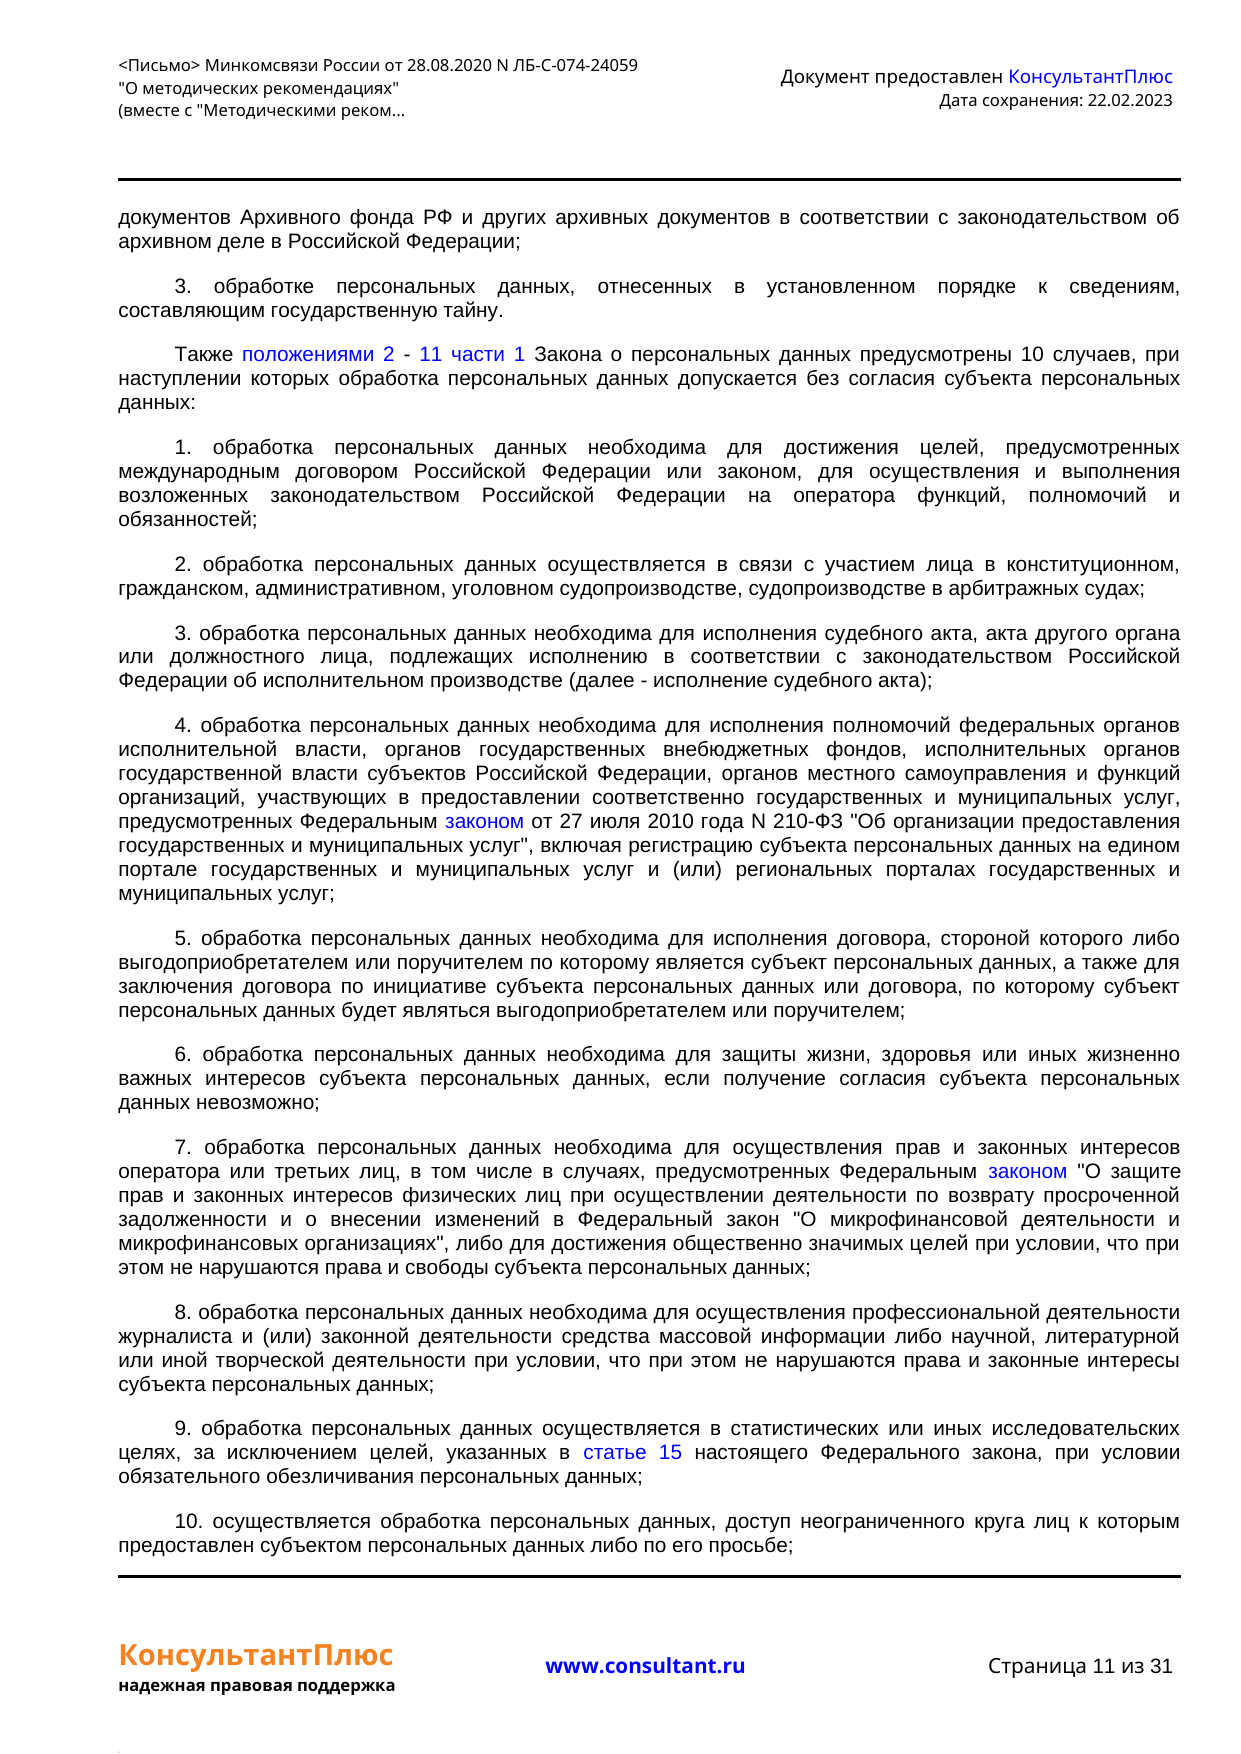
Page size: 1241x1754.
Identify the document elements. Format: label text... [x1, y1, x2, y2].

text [118, 205, 1181, 253]
text 6. обработка персональных данных необходима для защиты жизни, здоровья или иных жизненно важных интересов субъекта персональных данных, если получение согласия субъекта персональных данных невозможно; [118, 1042, 1181, 1114]
text 1. обработка персональных данных необходима для достижения целей, предусмотренных международным договором Российской Федерации или законом, для осуществления и выполнения возложенных законодательством Российской Федерации на оператора функций, полномочий и обязанностей; [118, 435, 1181, 531]
text 7. обработка персональных данных необходима для осуществления прав и законных интересов оператора или третьих лиц, в том числе в случаях, предусмотренных Федеральным законом "О защите прав и законных интересов физических лиц при осуществлении деятельности по возврату просроченной задолженности и о внесении изменений в Федеральный закон "О микрофинансовой деятельности и микрофинансовых организациях", либо для достижения общественно значимых целей при условии, что при этом не нарушаются права и свободы субъекта персональных данных; [118, 1135, 1181, 1279]
text 4. обработка персональных данных необходима для исполнения полномочий федеральных органов исполнительной власти, органов государственных внебюджетных фондов, исполнительных органов государственной власти субъектов Российской Федерации, органов местного самоуправления и функций организаций, участвующих в предоставлении соответственно государственных и муниципальных услуг, предусмотренных Федеральным законом от 27 июля 2010 года N 210-ФЗ "Об организации предоставления государственных и муниципальных услуг", включая регистрацию субъекта персональных данных на едином портале государственных и муниципальных услуг и (или) региональных порталах государственных и муниципальных услуг; [118, 713, 1181, 905]
text 5. обработка персональных данных необходима для исполнения договора, стороной которого либо выгодоприобретателем или поручителем по которому является субъект персональных данных, а также для заключения договора по инициативе субъекта персональных данных или договора, по которому субъект персональных данных будет являться выгодоприобретателем или поручителем; [118, 926, 1181, 1021]
text 10. осуществляется обработка персональных данных, доступ неограниченного круга лиц к которым предоставлен субъектом персональных данных либо по его просьбе; [118, 1509, 1181, 1557]
text 8. обработка персональных данных необходима для осуществления профессиональной деятельности журналиста и (или) законной деятельности средства массовой информации либо научной, литературной или иной творческой деятельности при условии, что при этом не нарушаются права и законные интересы субъекта персональных данных; [118, 1299, 1181, 1395]
text Также положениями 2 - 11 части 1 Закона о персональных данных предусмотрены 10 случаев, при наступлении которых обработка персональных данных допускается без согласия субъекта персональных данных: [118, 342, 1181, 414]
text 3. обработка персональных данных необходима для исполнения судебного акта, акта другого органа или должностного лица, подлежащих исполнению в соответствии с законодательством Российской Федерации об исполнительном производстве (далее - исполнение судебного акта); [118, 620, 1181, 692]
text 9. обработка персональных данных осуществляется в статистических или иных исследовательских целях, за исключением целей, указанных в статье 15 настоящего Федерального закона, при условии обязательного обезличивания персональных данных; [118, 1416, 1181, 1488]
text 3. обработке персональных данных, отнесенных в установленном порядке к сведениям, составляющим государственную тайну. [118, 273, 1181, 321]
text 2. обработка персональных данных осуществляется в связи с участием лица в конституционном, гражданском, административном, уголовном судопроизводстве, судопроизводстве в арбитражных судах; [118, 552, 1181, 599]
